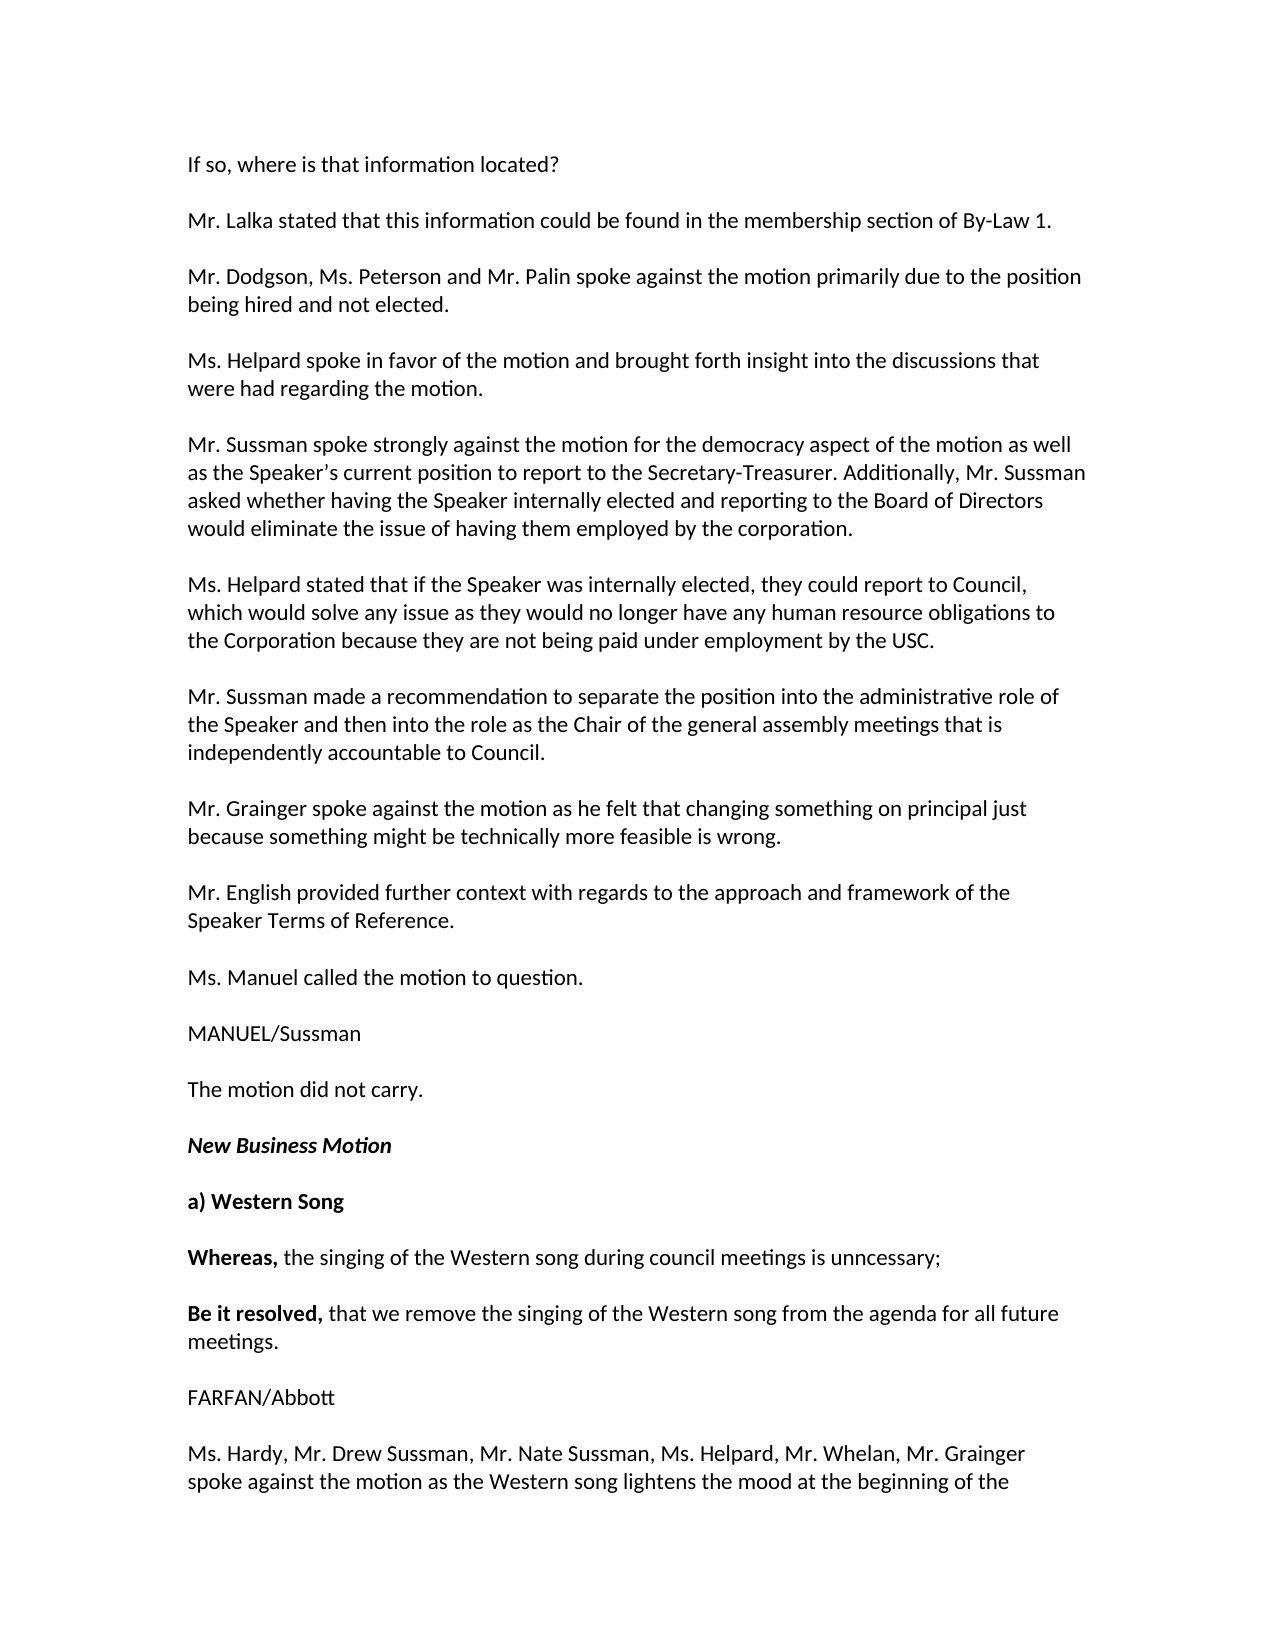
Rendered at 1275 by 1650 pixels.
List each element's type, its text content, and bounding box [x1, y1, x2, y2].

text The motion did not carry. [187, 1075, 1087, 1103]
text FARFAN/Abbott [187, 1383, 1087, 1411]
text Ms. Helpard stated that if the Speaker was internally elected, they could report to Council, which would solve any issue as they would no longer have any human resource obligations to the Corporation because they are not being paid under employment by the USC. [187, 570, 1087, 654]
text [187, 1439, 1087, 1495]
text If so, where is that information located? [187, 150, 1087, 178]
text Mr. Dodgson, Ms. Peterson and Mr. Palin spoke against the motion primarily due to the position being hired and not elected. [187, 262, 1087, 318]
text Mr. Sussman spoke strongly against the motion for the democracy aspect of the motion as well as the Speaker’s current position to report to the Secretary-Treasurer. Additionally, Mr. Sussman asked whether having the Speaker internally elected and reporting to the Board of Directors would eliminate the issue of having them employed by the corporation. [187, 430, 1087, 542]
text Whereas, the singing of the Western song during council meetings is unncessary; [187, 1243, 1087, 1271]
text Mr. English provided further context with regards to the approach and framework of the Speaker Terms of Reference. [187, 878, 1087, 934]
text Ms. Manuel called the motion to question. [187, 963, 1087, 991]
text Mr. Sussman made a recommendation to separate the position into the administrative role of the Speaker and then into the role as the Chair of the general assembly meetings that is independently accountable to Council. [187, 682, 1087, 766]
text Mr. Lalka stated that this information could be found in the membership section of By-Law 1. [187, 206, 1087, 234]
text Ms. Helpard spoke in favor of the motion and brought forth insight into the discussions that were had regarding the motion. [187, 346, 1087, 402]
text MANUEL/Sussman [187, 1019, 1087, 1047]
text Be it resolved, that we remove the singing of the Western song from the agenda for all future meetings. [187, 1299, 1087, 1355]
text New Business Motion [187, 1131, 1087, 1159]
text a) Western Song [187, 1187, 1087, 1215]
text Mr. Grainger spoke against the motion as he felt that changing something on principal just because something might be technically more feasible is wrong. [187, 794, 1087, 851]
